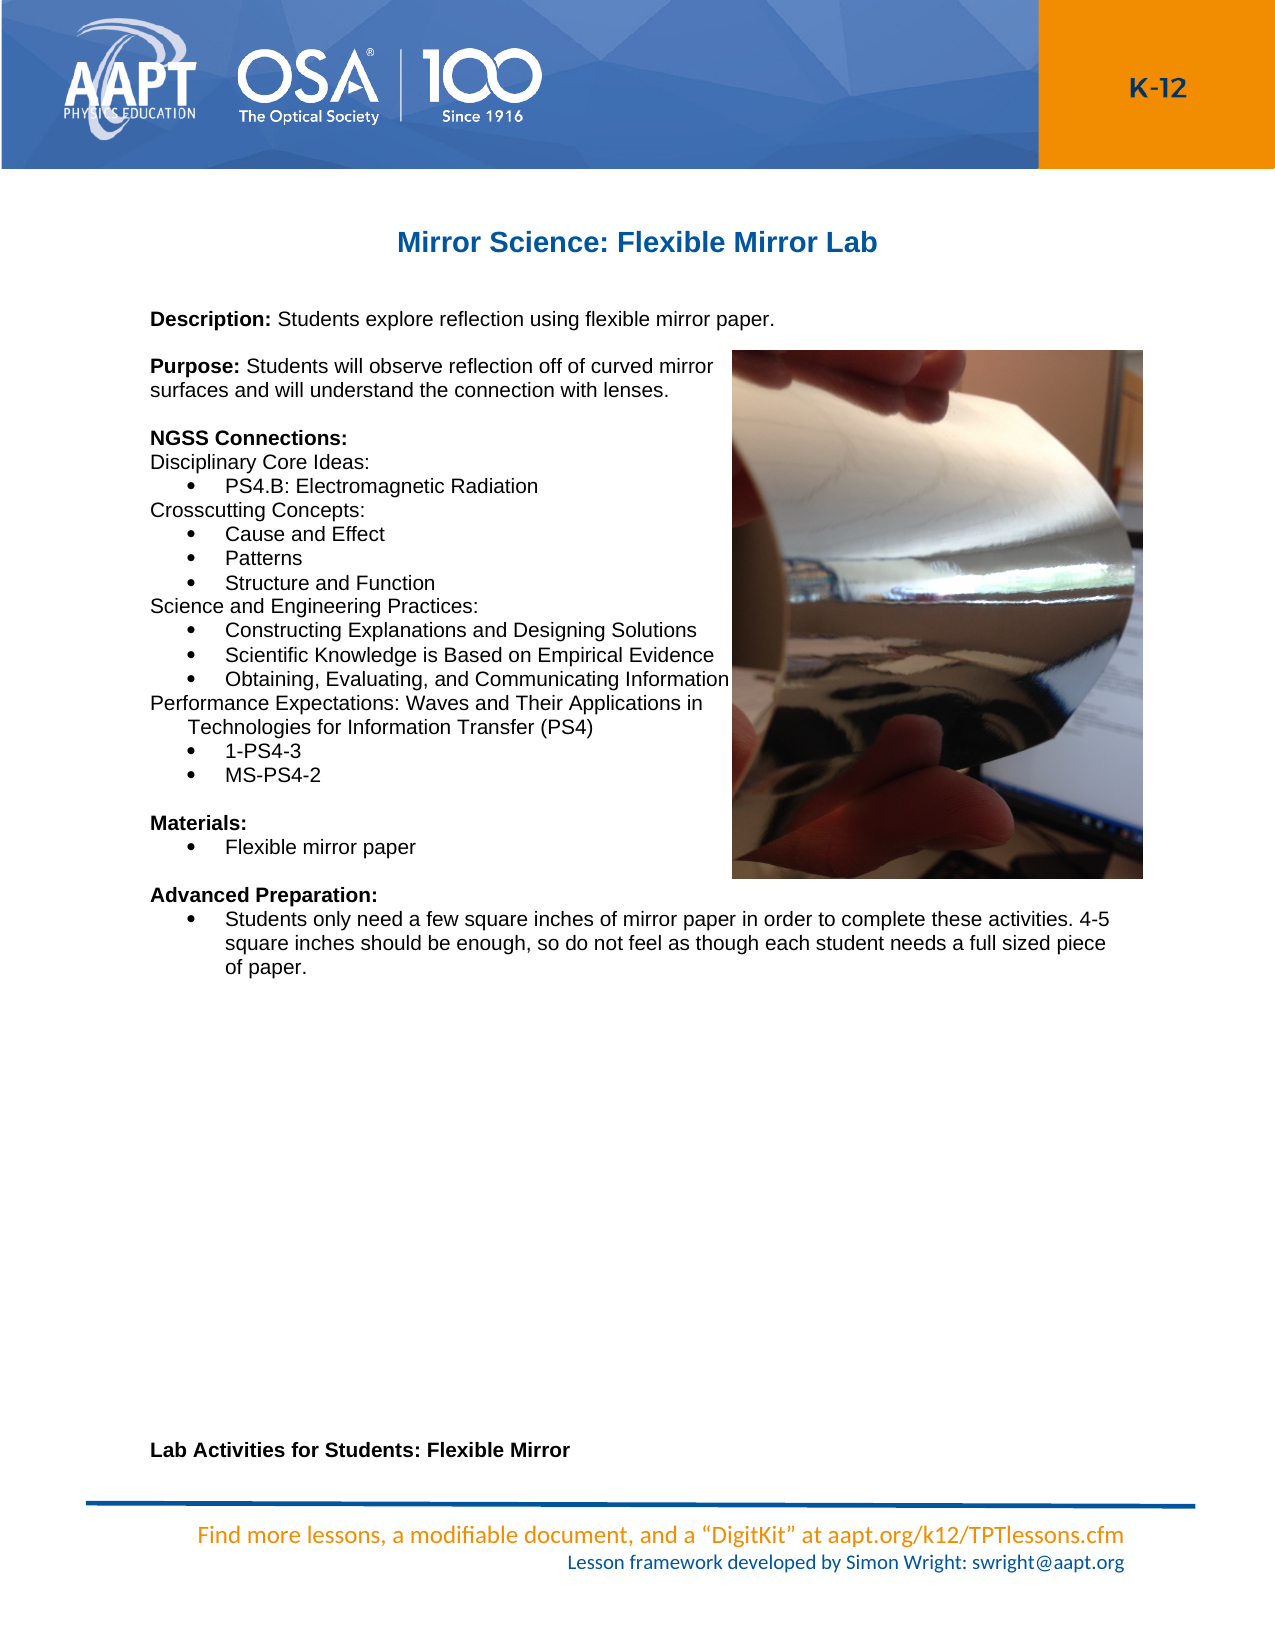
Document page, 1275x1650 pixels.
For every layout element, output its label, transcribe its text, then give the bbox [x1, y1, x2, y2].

list 1-PS4-3 [187, 738, 732, 762]
text Purpose: Students will observe reflection off of curved mirror surfaces and will understand the connection with lenses. [150, 354, 732, 402]
text Mirror Science: Flexible Mirror Lab [150, 225, 1125, 258]
text NGSS Connections: [150, 426, 732, 450]
text Crosscutting Concepts: [150, 498, 732, 522]
text Materials: [150, 811, 732, 834]
list Students only need a few square inches of mirror paper in order to complete these activities. 4-5 square inches should be enough, so do not feel as though each student needs a full sized piece of paper. [187, 906, 1125, 1006]
picture [1, 0, 1275, 169]
picture [732, 350, 1143, 879]
text Science and Engineering Practices: [150, 594, 732, 618]
list Cause and Effect [187, 522, 732, 546]
list Structure and Function [187, 570, 732, 594]
list MS-PS4-2 [187, 762, 732, 787]
text Performance Expectations: Waves and Their Applications in Technologies for Information Transfer (PS4) [150, 691, 732, 738]
list Scientific Knowledge is Based on Empirical Evidence [187, 642, 732, 666]
text Description: Students explore reflection using flexible mirror paper. [150, 306, 1125, 330]
list Constructing Explanations and Designing Solutions [187, 618, 732, 642]
text Advanced Preparation: [150, 882, 1125, 906]
list Patterns [187, 546, 732, 570]
list Flexible mirror paper [187, 834, 732, 858]
text Disciplinary Core Ideas: [150, 450, 732, 474]
text Lab Activities for Students: Flexible Mirror [150, 1438, 1125, 1462]
list Obtaining, Evaluating, and Communicating Information [187, 666, 732, 691]
list PS4.B: Electromagnetic Radiation [187, 474, 732, 498]
